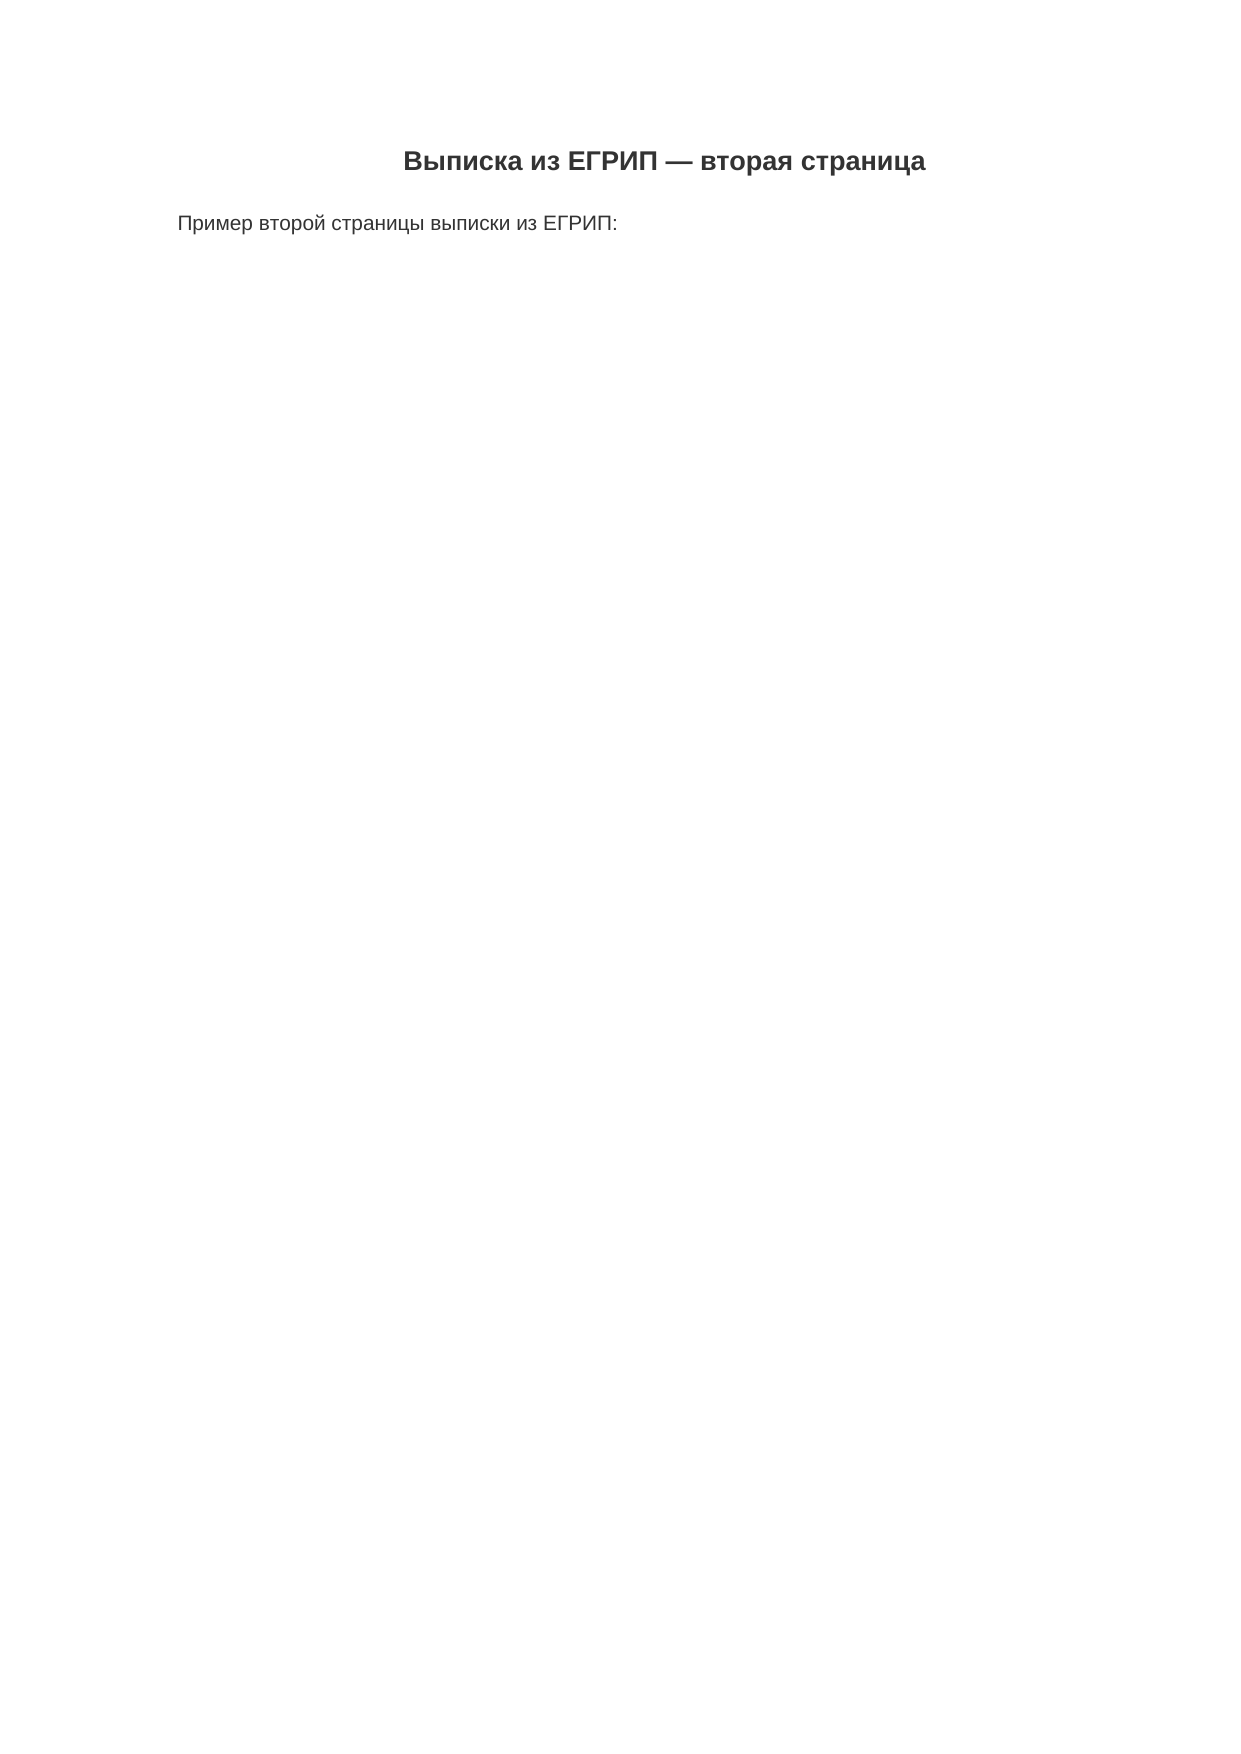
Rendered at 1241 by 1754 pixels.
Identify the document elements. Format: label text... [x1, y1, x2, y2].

text Пример второй страницы выписки из ЕГРИП: [177, 200, 1152, 234]
text Выписка из ЕГРИП — вторая страница [177, 142, 1152, 177]
